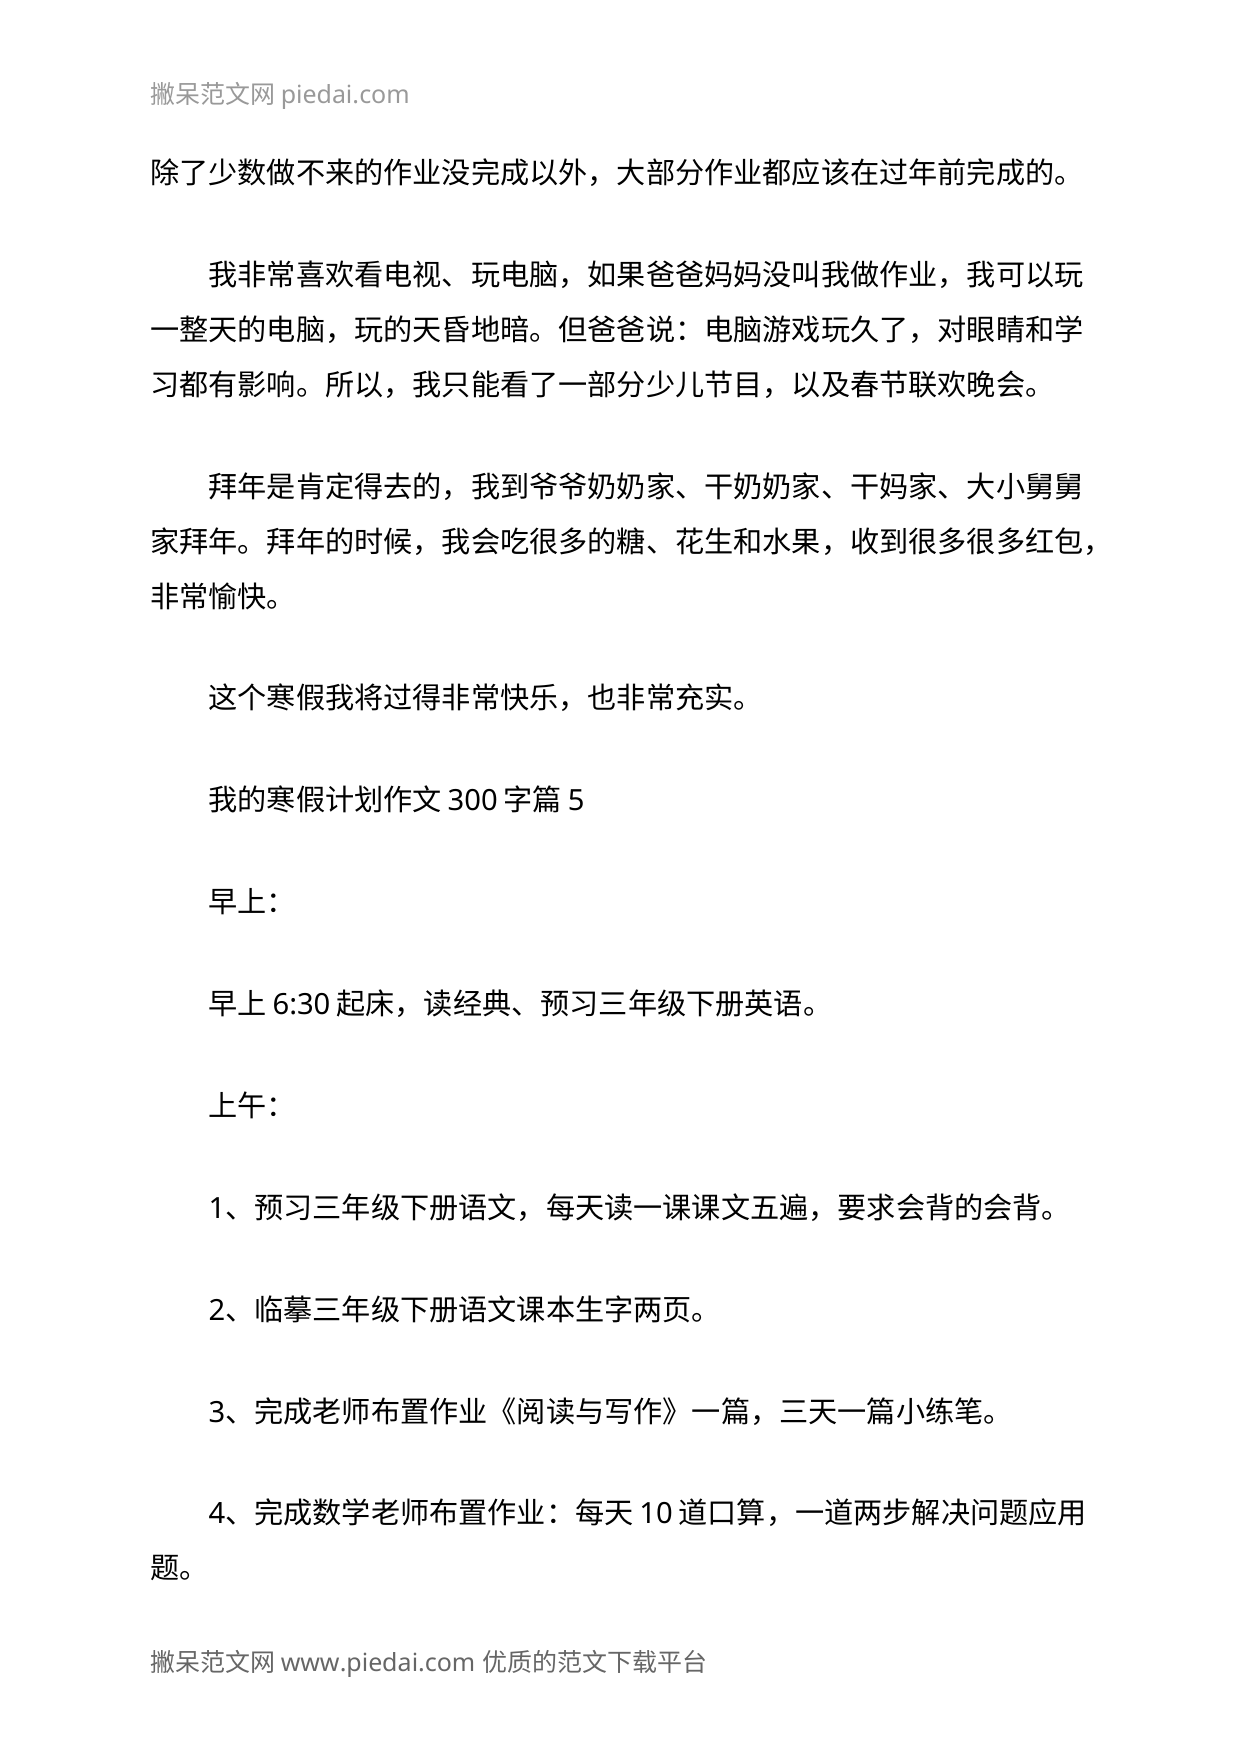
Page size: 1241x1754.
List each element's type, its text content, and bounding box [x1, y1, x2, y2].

text 这个寒假我将过得非常快乐，也非常充实。 [150, 675, 1090, 717]
text 上午： [150, 1082, 1090, 1125]
text 我的寒假计划作文300字篇5 [150, 777, 1090, 819]
text 1、预习三年级下册语文，每天读一课课文五遍，要求会背的会背。 [150, 1184, 1090, 1227]
text 拜年是肯定得去的，我到爷爷奶奶家、干奶奶家、干妈家、大小舅舅家拜年。拜年的时候，我会吃很多的糖、花生和水果，收到很多很多红包，非常愉快。 [150, 463, 1090, 615]
text 早上： [150, 879, 1090, 921]
text 3、完成老师布置作业《阅读与写作》一篇，三天一篇小练笔。 [150, 1388, 1090, 1431]
text 我非常喜欢看电视、玩电脑，如果爸爸妈妈没叫我做作业，我可以玩一整天的电脑，玩的天昏地暗。但爸爸说：电脑游戏玩久了，对眼睛和学习都有影响。所以，我只能看了一部分少儿节目，以及春节联欢晚会。 [150, 252, 1090, 404]
text 早上6:30起床，读经典、预习三年级下册英语。 [150, 980, 1090, 1023]
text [150, 150, 1090, 192]
text 4、完成数学老师布置作业：每天10道口算，一道两步解决问题应用题。 [150, 1490, 1090, 1587]
text 2、临摹三年级下册语文课本生字两页。 [150, 1286, 1090, 1328]
